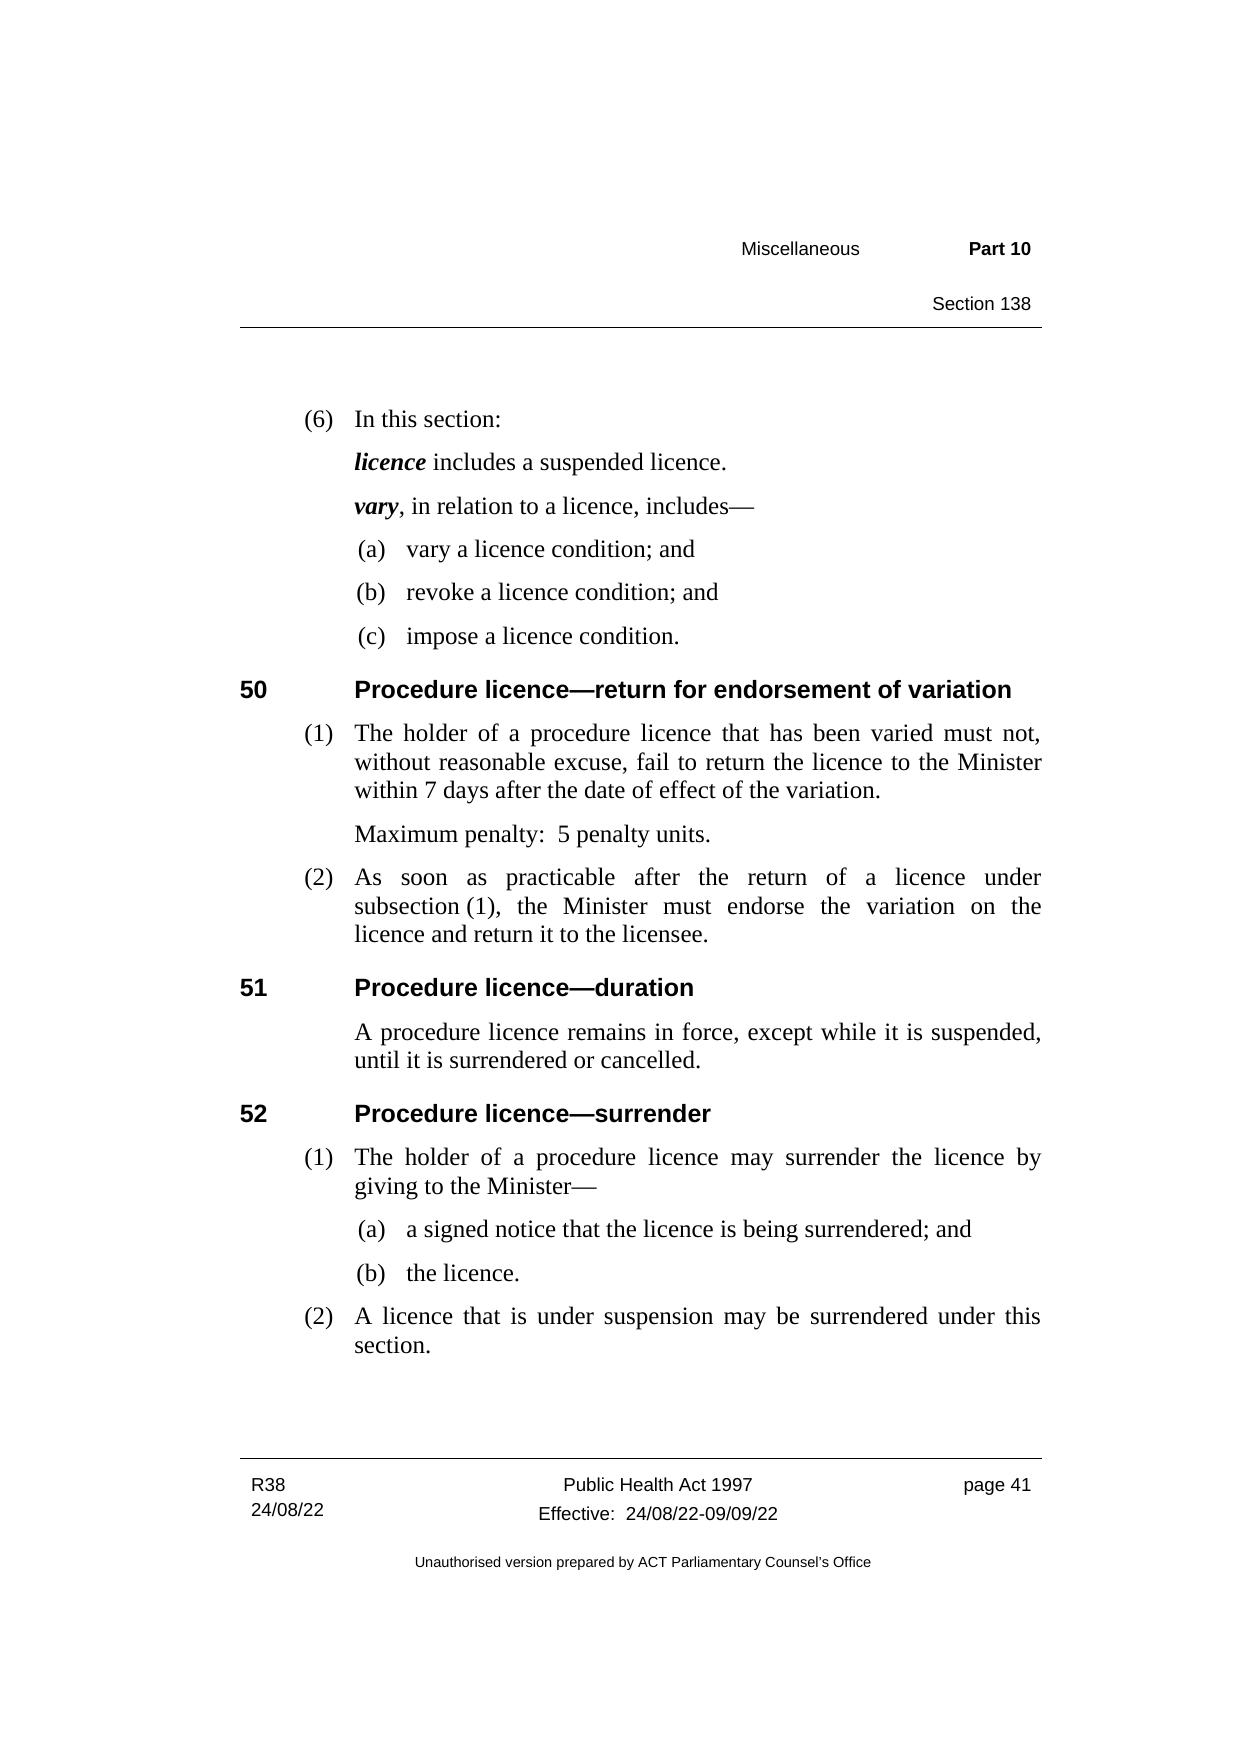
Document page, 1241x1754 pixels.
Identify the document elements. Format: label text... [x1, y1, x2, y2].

text (b) revoke a licence condition; and [239, 577, 1042, 606]
text (a) vary a licence condition; and [239, 534, 1042, 563]
text (c) impose a licence condition. [239, 621, 1042, 649]
text vary, in relation to a licence, includes— [354, 491, 1042, 519]
text licence includes a suspended licence. [354, 447, 1042, 476]
text (b) the licence. [239, 1258, 1042, 1287]
text Maximum penalty: 5 penalty units. [354, 819, 1042, 847]
text (6) In this section: [239, 404, 1042, 433]
text (1) The holder of a procedure licence may surrender the licence by giving to the Minister— [239, 1142, 1042, 1200]
text (2) A licence that is under suspension may be surrendered under this section. [239, 1301, 1042, 1359]
text (1) The holder of a procedure licence that has been varied must not, without reasonable excuse, fail to return the licence to the Minister within 7 days after the date of effect of the variation. [239, 718, 1042, 804]
text 50 Procedure licence—return for endorsement of variation [239, 674, 1042, 703]
text A procedure licence remains in force, except while it is suspended, until it is surrendered or cancelled. [354, 1017, 1042, 1074]
text 52 Procedure licence—surrender [239, 1099, 1042, 1128]
text 51 Procedure licence—duration [239, 973, 1042, 1002]
text (2) As soon as practicable after the return of a licence under subsection (1), the Minister must endorse the variation on the licence and return it to the licensee. [239, 862, 1042, 948]
text (a) a signed notice that the licence is being surrendered; and [239, 1214, 1042, 1243]
